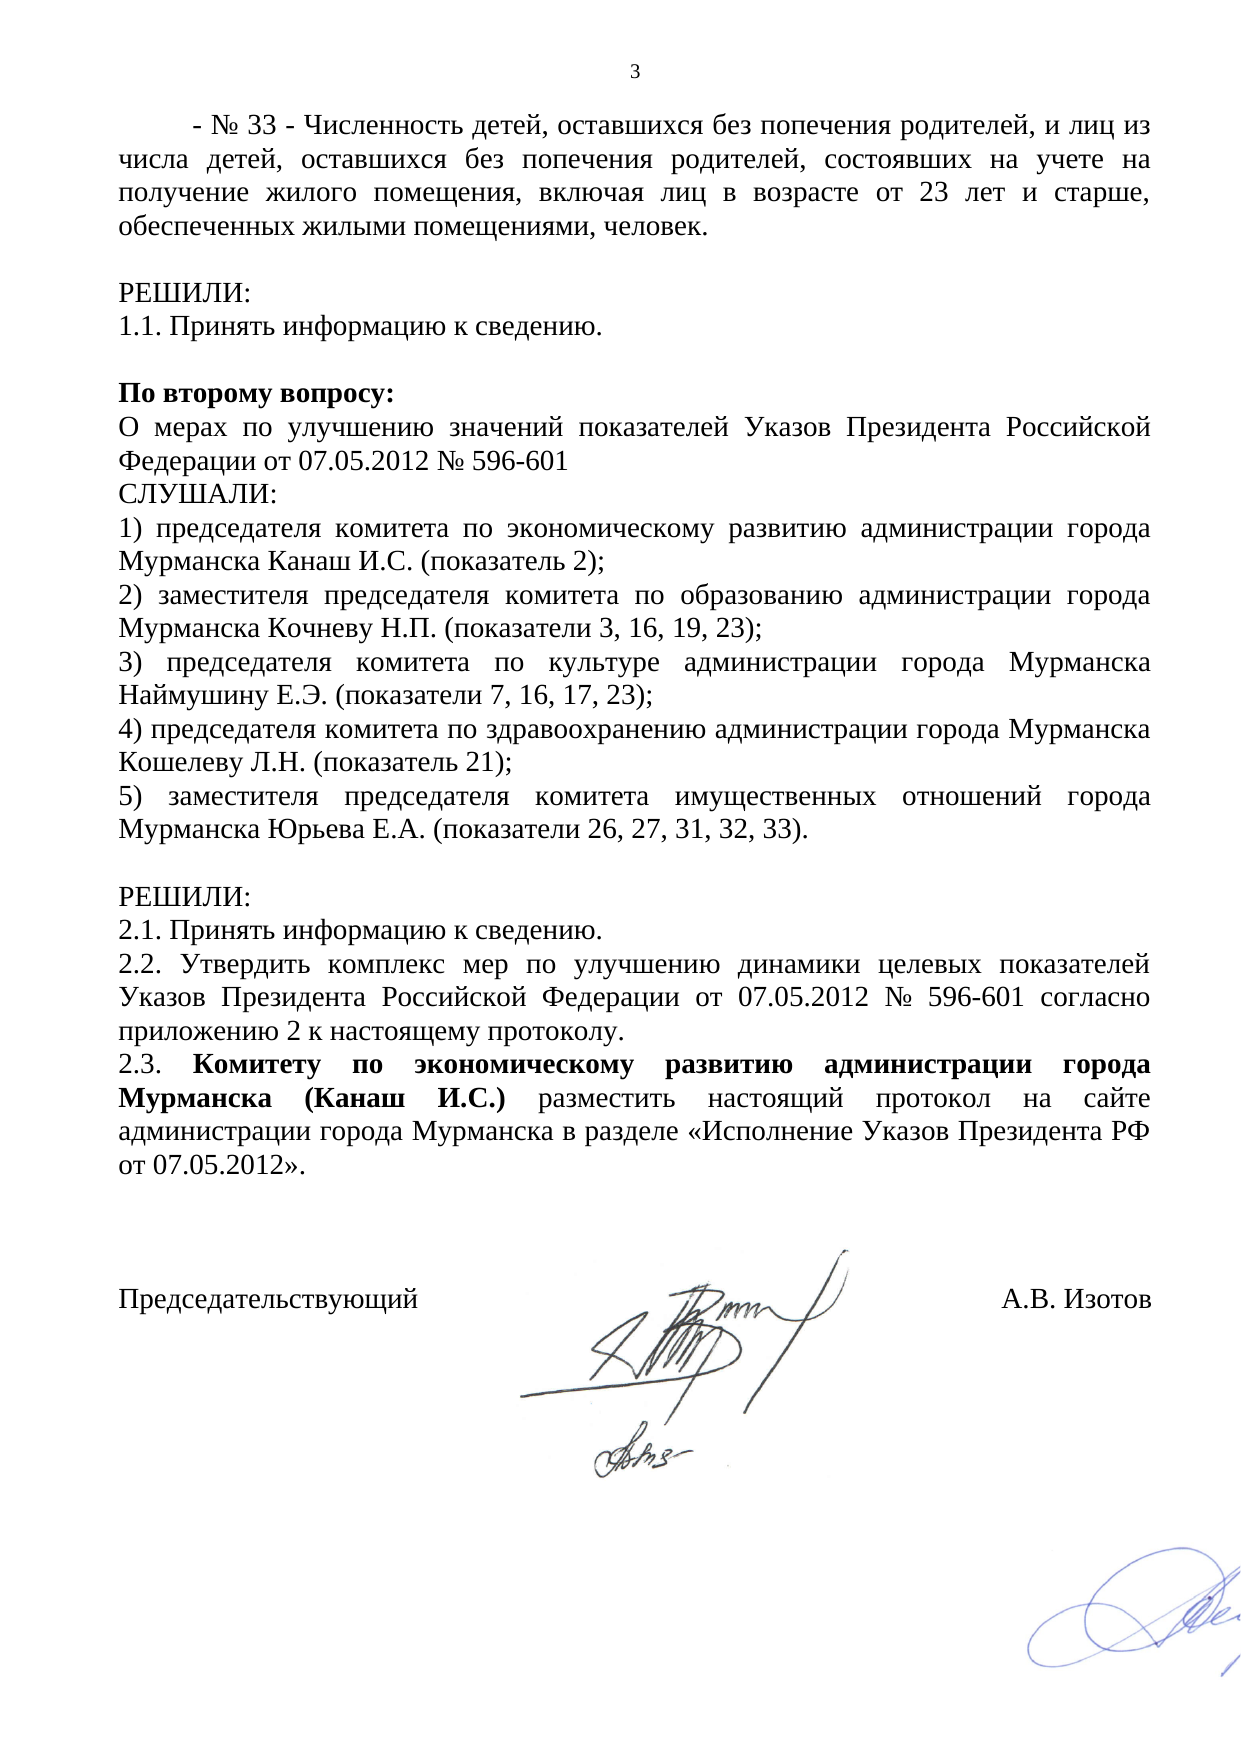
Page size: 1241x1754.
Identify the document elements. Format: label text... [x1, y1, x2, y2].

text - № 33 - Численность детей, оставшихся без попечения родителей, и лиц из числа детей, оставшихся без попечения родителей, состоявших на учете на получение жилого помещения, включая лиц в возрасте от 23 лет и старше, обеспеченных жилыми помещениями, человек. [118, 107, 1152, 241]
text 1.1. Принять информацию к сведению. [118, 308, 1152, 342]
text 2.3. Комитету по экономическому развитию администрации города Мурманска (Канаш И.С.) разместить настоящий протокол на сайте администрации города Мурманска в разделе «Исполнение Указов Президента РФ от 07.05.2012». [118, 1046, 1152, 1181]
text РЕШИЛИ: [118, 879, 1152, 912]
text 2) заместителя председателя комитета по образованию администрации города Мурманска Кочневу Н.П. (показатели 3, 16, 19, 23); [118, 577, 1152, 644]
text 4) председателя комитета по здравоохранению администрации города Мурманска Кошелеву Л.Н. (показатель 21); [118, 711, 1152, 778]
text 2.1. Принять информацию к сведению. [118, 912, 1152, 946]
table_header Председательствующий [107, 1281, 457, 1695]
text 2.2. Утвердить комплекс мер по улучшению динамики целевых показателей Указов Президента Российской Федерации от 07.05.2012 № 596-601 согласно приложению 2 к настоящему протоколу. [118, 946, 1152, 1046]
table_header А.В. Изотов [457, 1281, 1163, 1695]
text 3) председателя комитета по культуре администрации города Мурманска Наймушину Е.Э. (показатели 7, 16, 17, 23); [118, 644, 1152, 711]
text О мерах по улучшению значений показателей Указов Президента Российской Федерации от 07.05.2012 № 596-601 [118, 409, 1152, 476]
text По второму вопросу: [118, 376, 1152, 409]
picture [511, 1247, 855, 1482]
list СЛУШАЛИ: [118, 476, 1152, 510]
text 1) председателя комитета по экономическому развитию администрации города Мурманска Канаш И.С. (показатель 2); [118, 510, 1152, 577]
text РЕШИЛИ: [118, 275, 1152, 308]
picture [1020, 1536, 1241, 1695]
text 5) заместителя председателя комитета имущественных отношений города Мурманска Юрьева Е.А. (показатели 26, 27, 31, 32, 33). [118, 778, 1152, 845]
